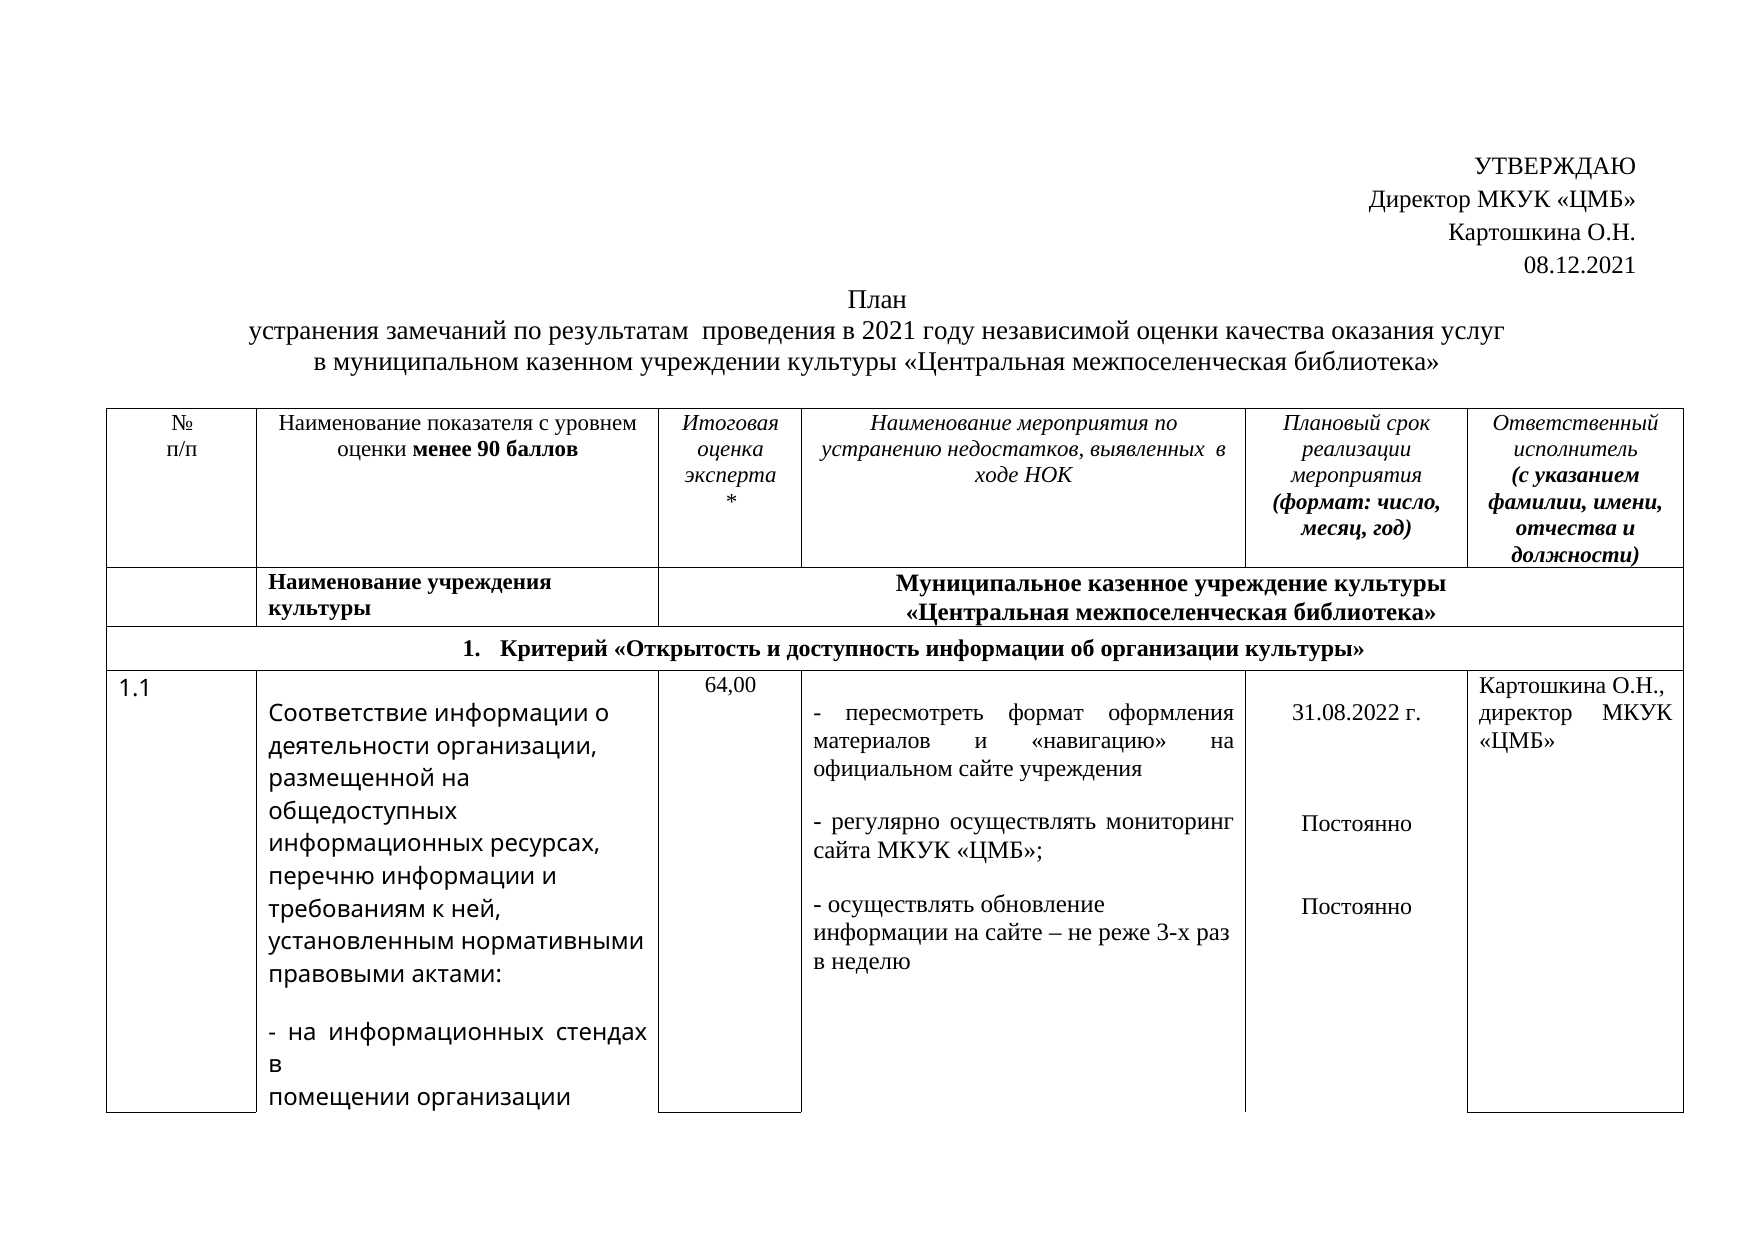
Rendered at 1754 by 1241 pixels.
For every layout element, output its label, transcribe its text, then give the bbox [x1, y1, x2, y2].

text в муниципальном казенном учреждении культуры «Центральная межпоселенческая библиотека» [118, 346, 1636, 377]
table_cell 1.1 [107, 671, 256, 1112]
text УТВЕРЖДАЮ [118, 151, 1636, 180]
table_cell Муниципальное казенное учреждение культуры «Центральная межпоселенческая библиотека» [659, 568, 1683, 626]
table_cell Критерий «Открытость и доступность информации об организации культуры» [107, 627, 1683, 670]
table_header № п/п [107, 409, 256, 567]
text 08.12.2021 [118, 250, 1636, 279]
text План [118, 283, 1636, 314]
text Картошкина О.Н. [118, 217, 1636, 246]
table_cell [1246, 671, 1467, 1112]
table_header Наименование показателя с уровнем оценки менее 90 баллов [257, 409, 658, 567]
text устранения замечаний по результатам проведения в 2021 году независимой оценки качества оказания услуг [118, 314, 1636, 346]
text Директор МКУК «ЦМБ» [118, 184, 1636, 213]
table_header Ответственный исполнитель (с указанием фамилии, имени, отчества и должности) [1468, 409, 1683, 567]
table_cell Наименование учреждения культуры [257, 568, 658, 626]
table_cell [257, 671, 658, 1112]
table_header Плановый срок реализации мероприятия (формат: число, месяц, год) [1246, 409, 1467, 567]
table_cell [107, 568, 256, 626]
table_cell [802, 671, 1245, 1112]
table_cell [1468, 671, 1683, 1112]
table_header Итоговая оценка эксперта * [659, 409, 801, 567]
table_cell 64,00 [659, 671, 801, 1112]
table_header Наименование мероприятия по устранению недостатков, выявленных в ходе НОК [802, 409, 1245, 567]
